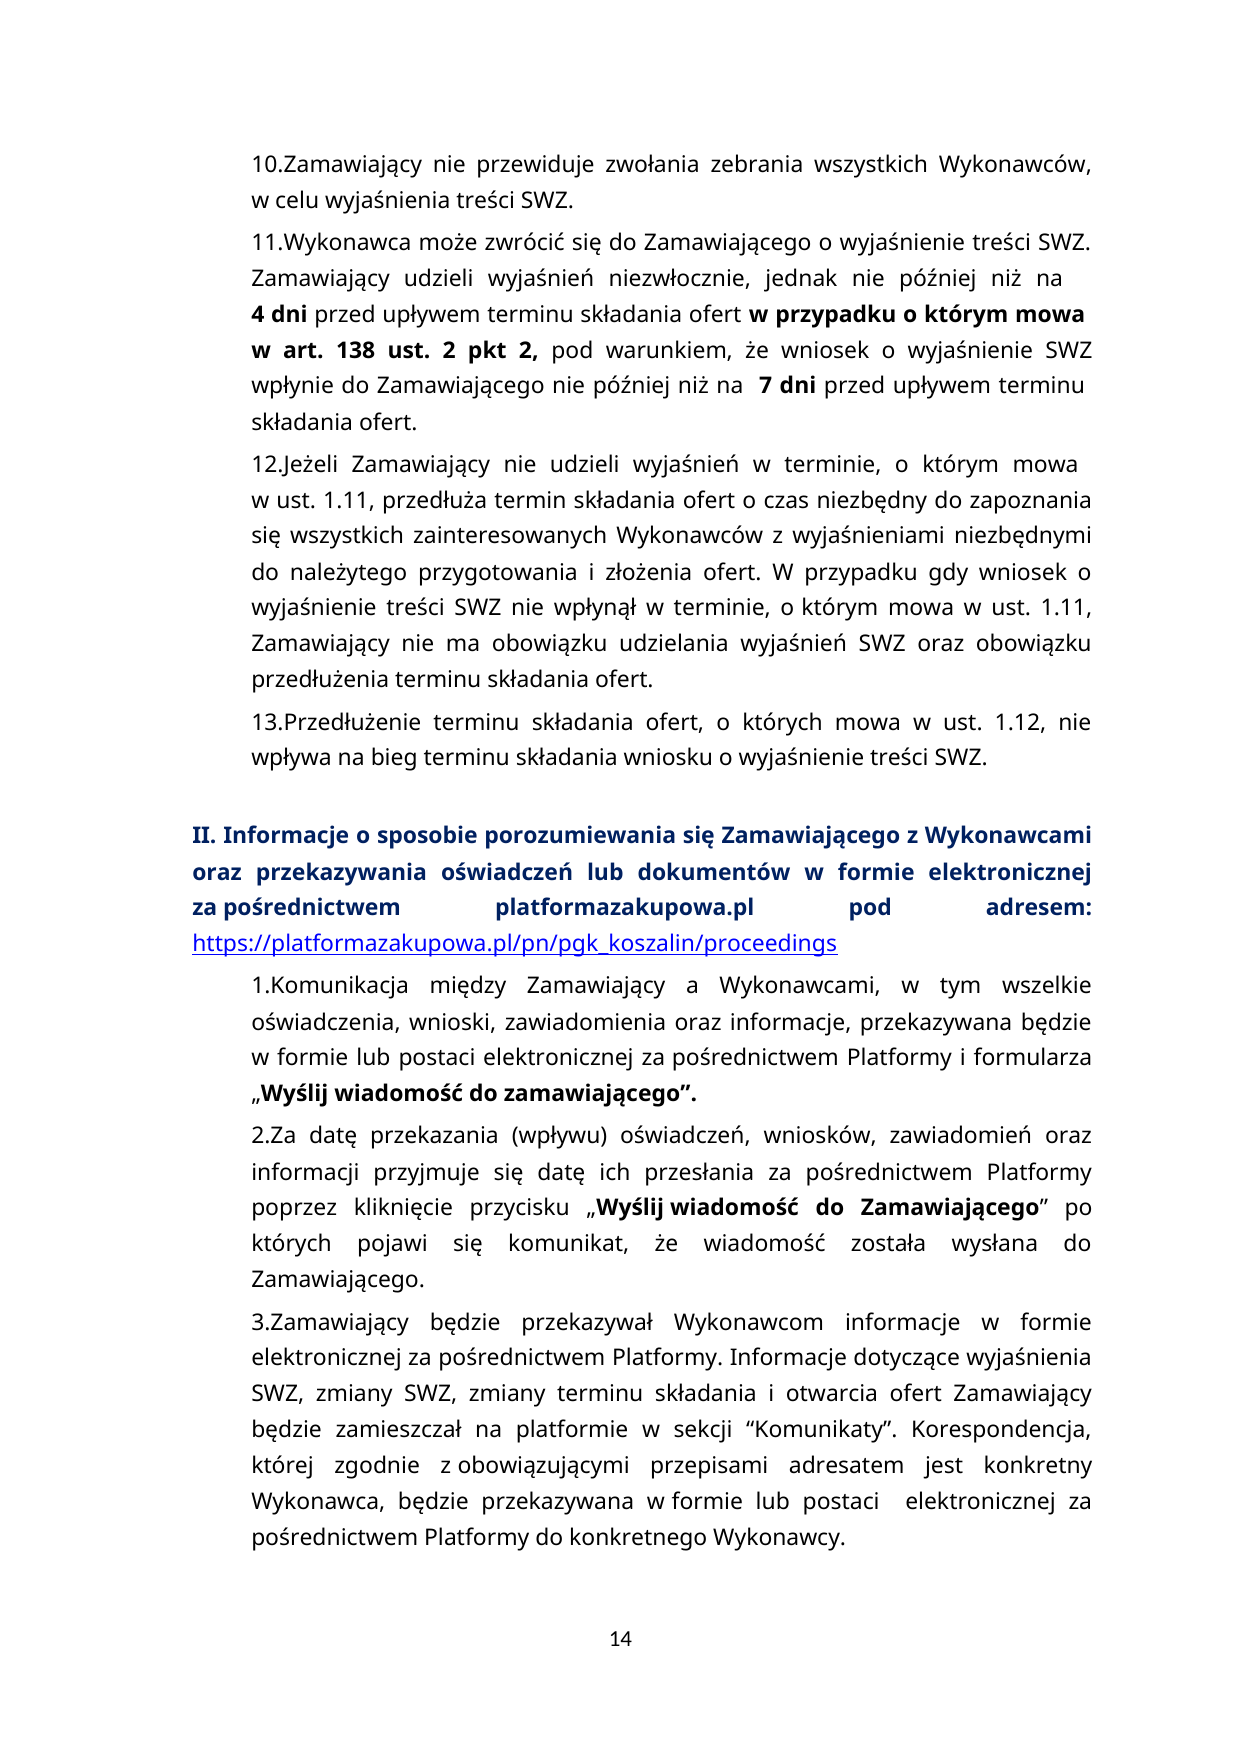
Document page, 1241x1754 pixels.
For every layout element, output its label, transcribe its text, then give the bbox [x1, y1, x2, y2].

text II. Informacje o sposobie porozumiewania się Zamawiającego z Wykonawcami oraz przekazywania oświadczeń lub dokumentów w formie elektronicznej za pośrednictwem platformazakupowa.pl pod adresem: https://platformazakupowa.pl/pn/pgk_koszalin/proceedings [192, 819, 1093, 958]
text 2.Za datę przekazania (wpływu) oświadczeń, wniosków, zawiadomień oraz informacji przyjmuje się datę ich przesłania za pośrednictwem Platformy poprzez kliknięcie przycisku „Wyślij wiadomość do Zamawiającego” po których pojawi się komunikat, że wiadomość została wysłana do Zamawiającego. [251, 1119, 1093, 1294]
text 12.Jeżeli Zamawiający nie udzieli wyjaśnień w terminie, o którym mowa w ust. 1.11, przedłuża termin składania ofert o czas niezbędny do zapoznania się wszystkich zainteresowanych Wykonawców z wyjaśnieniami niezbędnymi do należytego przygotowania i złożenia ofert. W przypadku gdy wniosek o wyjaśnienie treści SWZ nie wpłynął w terminie, o którym mowa w ust. 1.11, Zamawiający nie ma obowiązku udzielania wyjaśnień SWZ oraz obowiązku przedłużenia terminu składania ofert. [251, 448, 1093, 694]
text 1.Komunikacja między Zamawiający a Wykonawcami, w tym wszelkie oświadczenia, wnioski, zawiadomienia oraz informacje, przekazywana będzie w formie lub postaci elektronicznej za pośrednictwem Platformy i formularza „Wyślij wiadomość do zamawiającego”. [251, 969, 1093, 1108]
text 13.Przedłużenie terminu składania ofert, o których mowa w ust. 1.12, nie wpływa na bieg terminu składania wniosku o wyjaśnienie treści SWZ. [251, 705, 1093, 773]
text 10.Zamawiający nie przewiduje zwołania zebrania wszystkich Wykonawców, w celu wyjaśnienia treści SWZ. [251, 148, 1093, 215]
text 3.Zamawiający będzie przekazywał Wykonawcom informacje w formie elektronicznej za pośrednictwem Platformy. Informacje dotyczące wyjaśnienia SWZ, zmiany SWZ, zmiany terminu składania i otwarcia ofert Zamawiający będzie zamieszczał na platformie w sekcji “Komunikaty”. Korespondencja, której zgodnie z obowiązującymi przepisami adresatem jest konkretny Wykonawca, będzie przekazywana w formie lub postaci elektronicznej za pośrednictwem Platformy do konkretnego Wykonawcy. [251, 1305, 1093, 1552]
text 11.Wykonawca może zwrócić się do Zamawiającego o wyjaśnienie treści SWZ. Zamawiający udzieli wyjaśnień niezwłocznie, jednak nie później niż na 4 dni przed upływem terminu składania ofert w przypadku o którym mowa w art. 138 ust. 2 pkt 2, pod warunkiem, że wniosek o wyjaśnienie SWZ wpłynie do Zamawiającego nie później niż na 7 dni przed upływem terminu składania ofert. [251, 226, 1093, 437]
